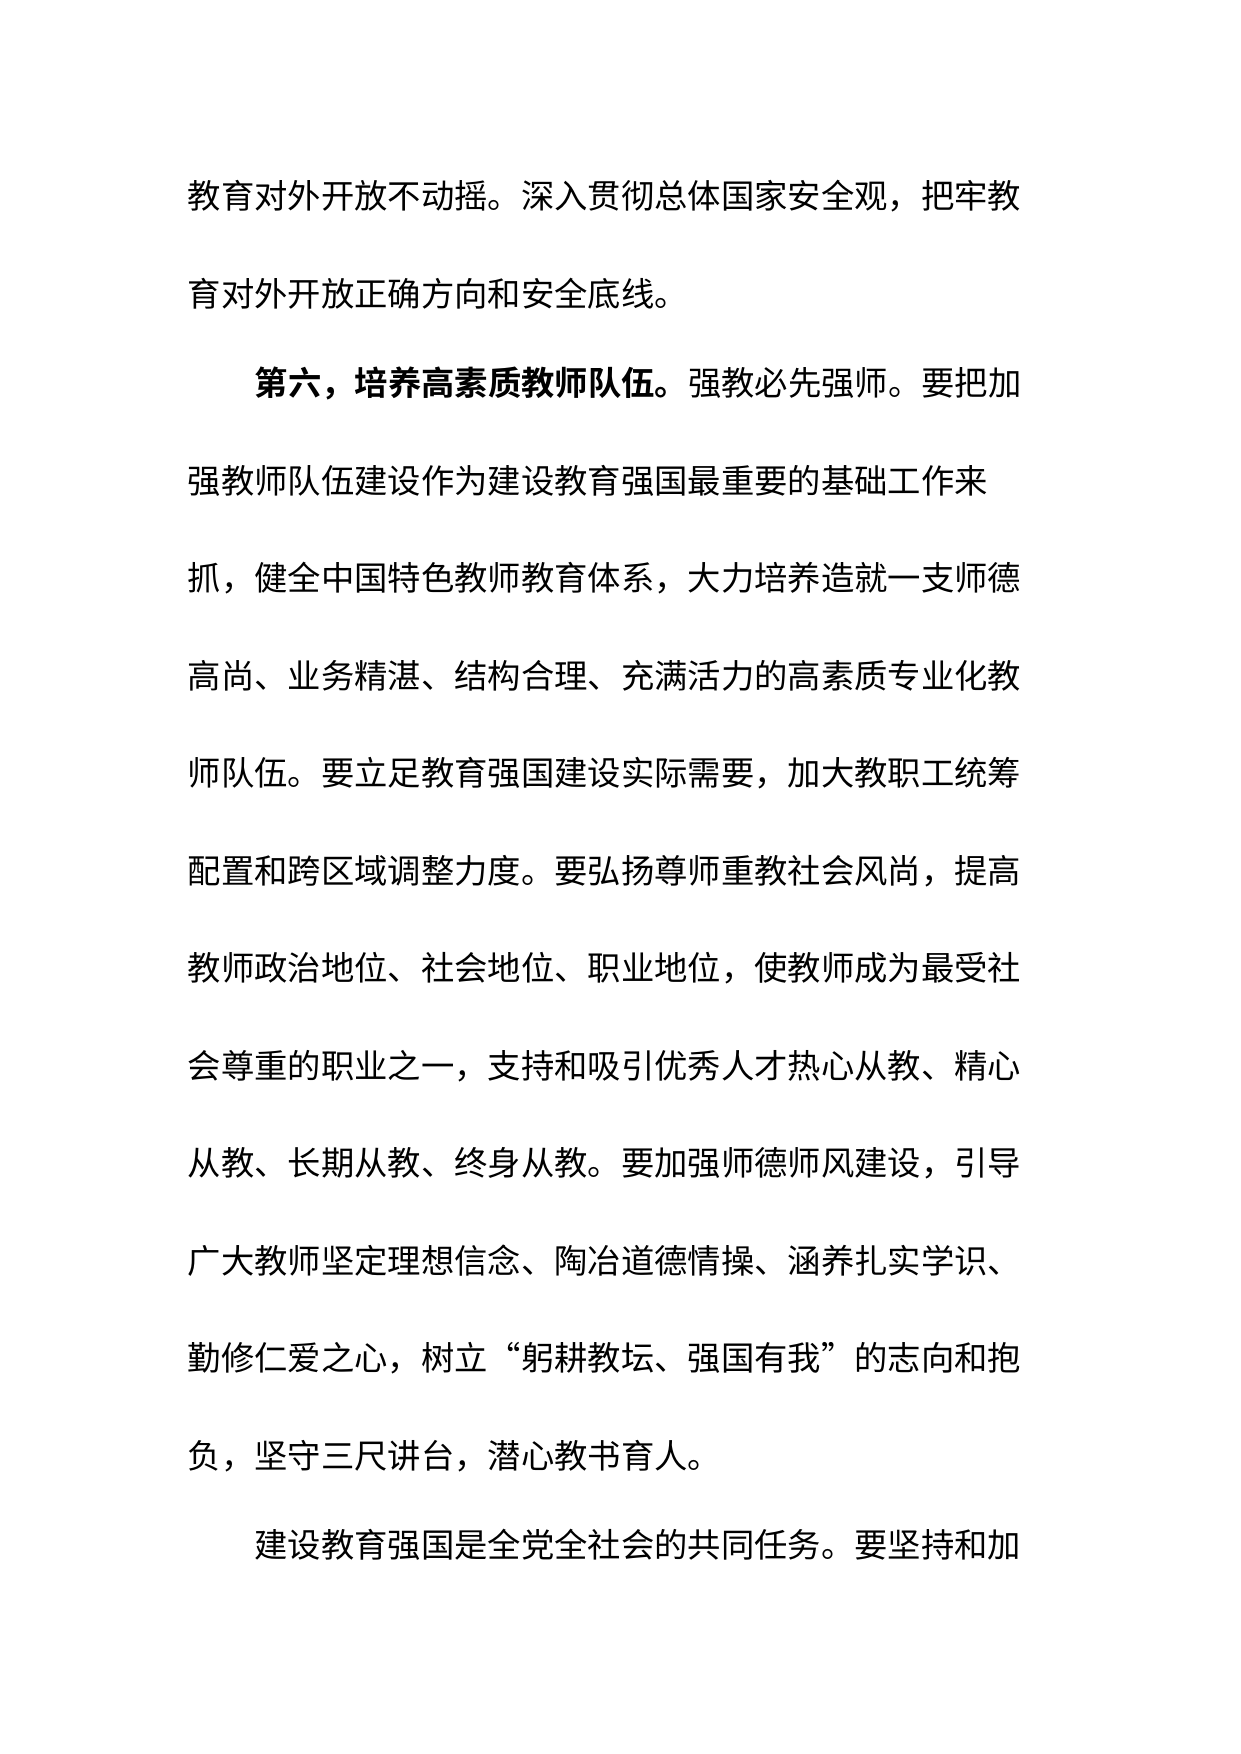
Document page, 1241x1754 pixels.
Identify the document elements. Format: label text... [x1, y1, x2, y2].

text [187, 162, 1053, 324]
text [187, 1510, 1053, 1575]
text 第六，培养高素质教师队伍。强教必先强师。要把加强教师队伍建设作为建设教育强国最重要的基础工作来抓，健全中国特色教师教育体系，大力培养造就一支师德高尚、业务精湛、结构合理、充满活力的高素质专业化教师队伍。要立足教育强国建设实际需要，加大教职工统筹配置和跨区域调整力度。要弘扬尊师重教社会风尚，提高教师政治地位、社会地位、职业地位，使教师成为最受社会尊重的职业之一，支持和吸引优秀人才热心从教、精心从教、长期从教、终身从教。要加强师德师风建设，引导广大教师坚定理想信念、陶冶道德情操、涵养扎实学识、勤修仁爱之心，树立“躬耕教坛、强国有我”的志向和抱负，坚守三尺讲台，潜心教书育人。 [187, 348, 1053, 1486]
